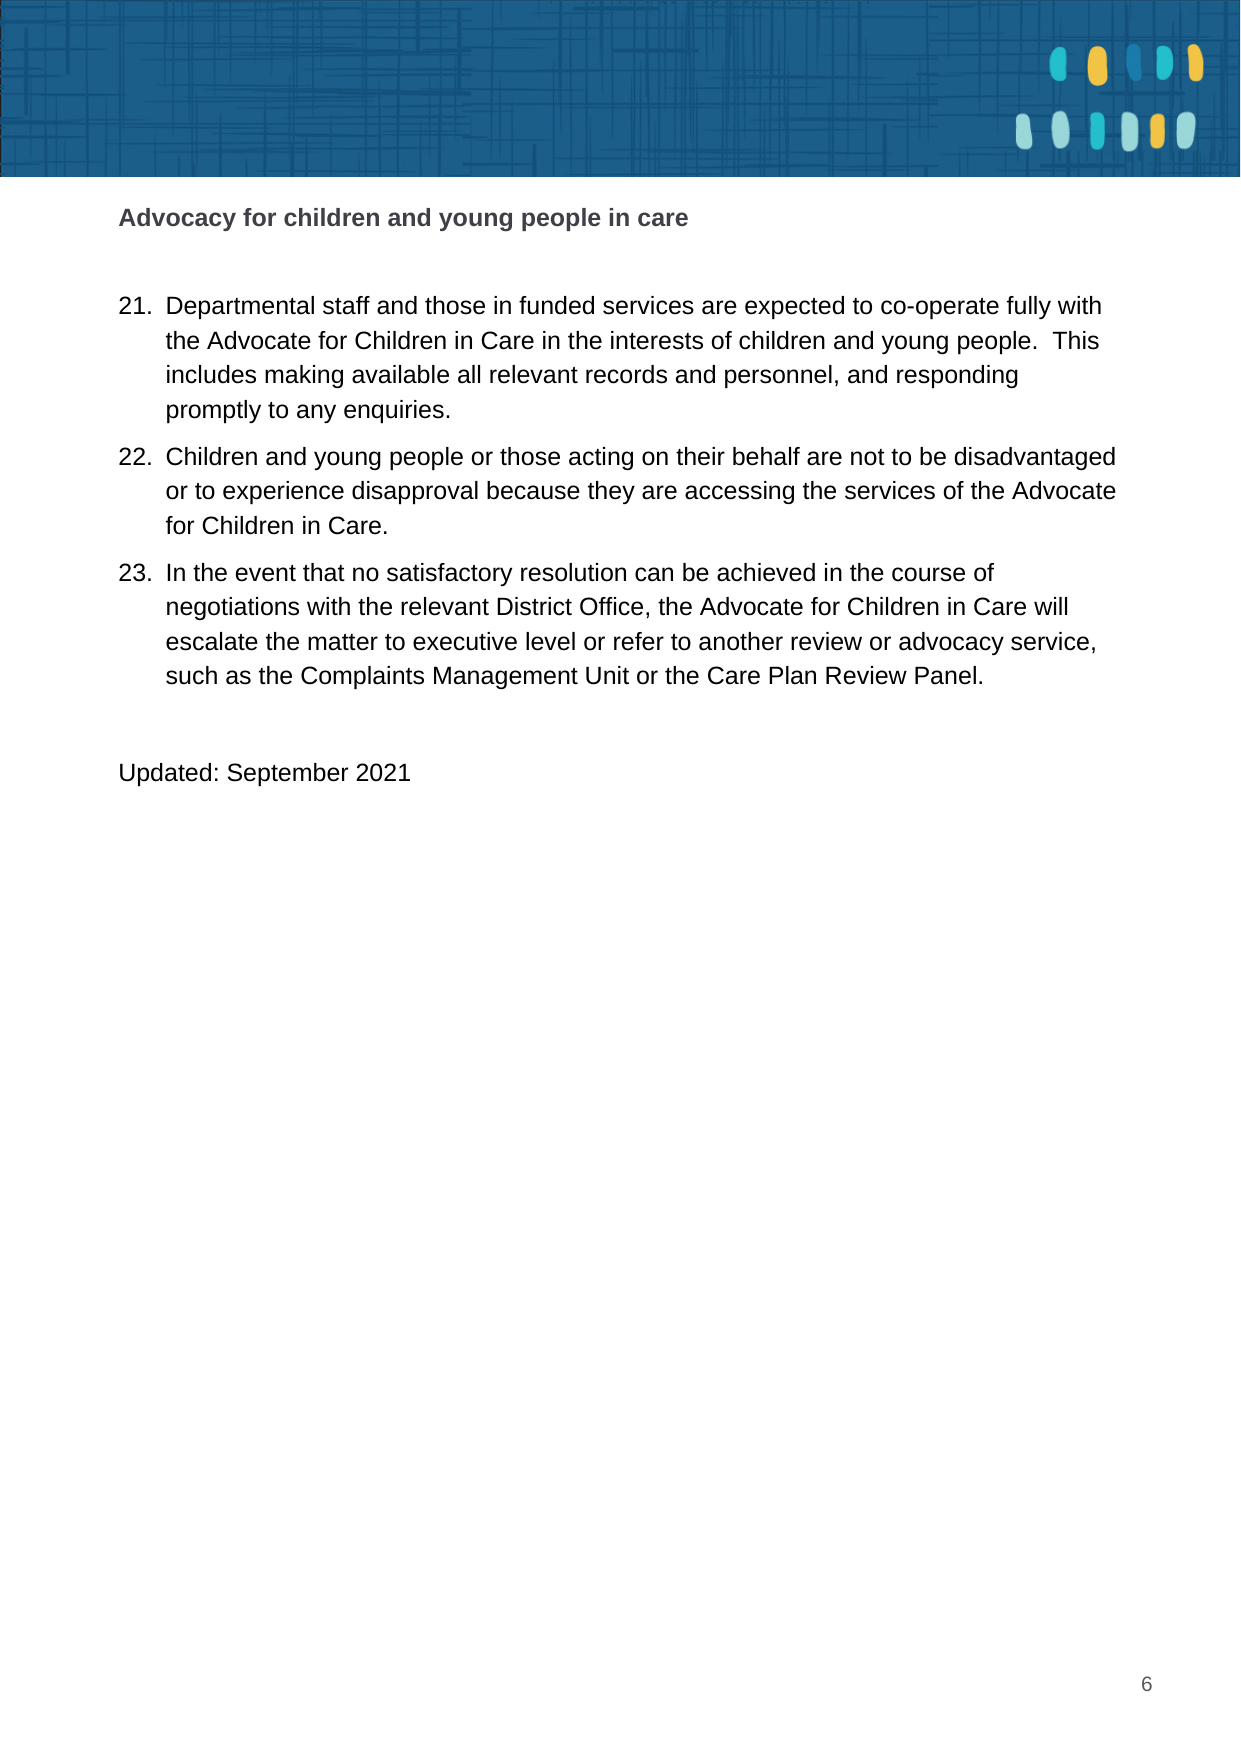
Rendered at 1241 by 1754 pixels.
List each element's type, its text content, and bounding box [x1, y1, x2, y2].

text Updated: September 2021 [118, 758, 1122, 787]
picture [0, 0, 1241, 177]
list Children and young people or those acting on their behalf are not to be disadvantaged or to experience disapproval because they are accessing the services of the Advocate for Children in Care. [118, 442, 1122, 539]
list In the event that no satisfactory resolution can be achieved in the course of negotiations with the relevant District Office, the Advocate for Children in Care will escalate the matter to executive level or refer to another review or advocacy service, such as the Complaints Management Unit or the Care Plan Review Panel. [118, 558, 1122, 690]
list Departmental staff and those in funded services are expected to co-operate fully with the Advocate for Children in Care in the interests of children and young people. This includes making available all relevant records and personnel, and responding promptly to any enquiries. [118, 291, 1122, 423]
